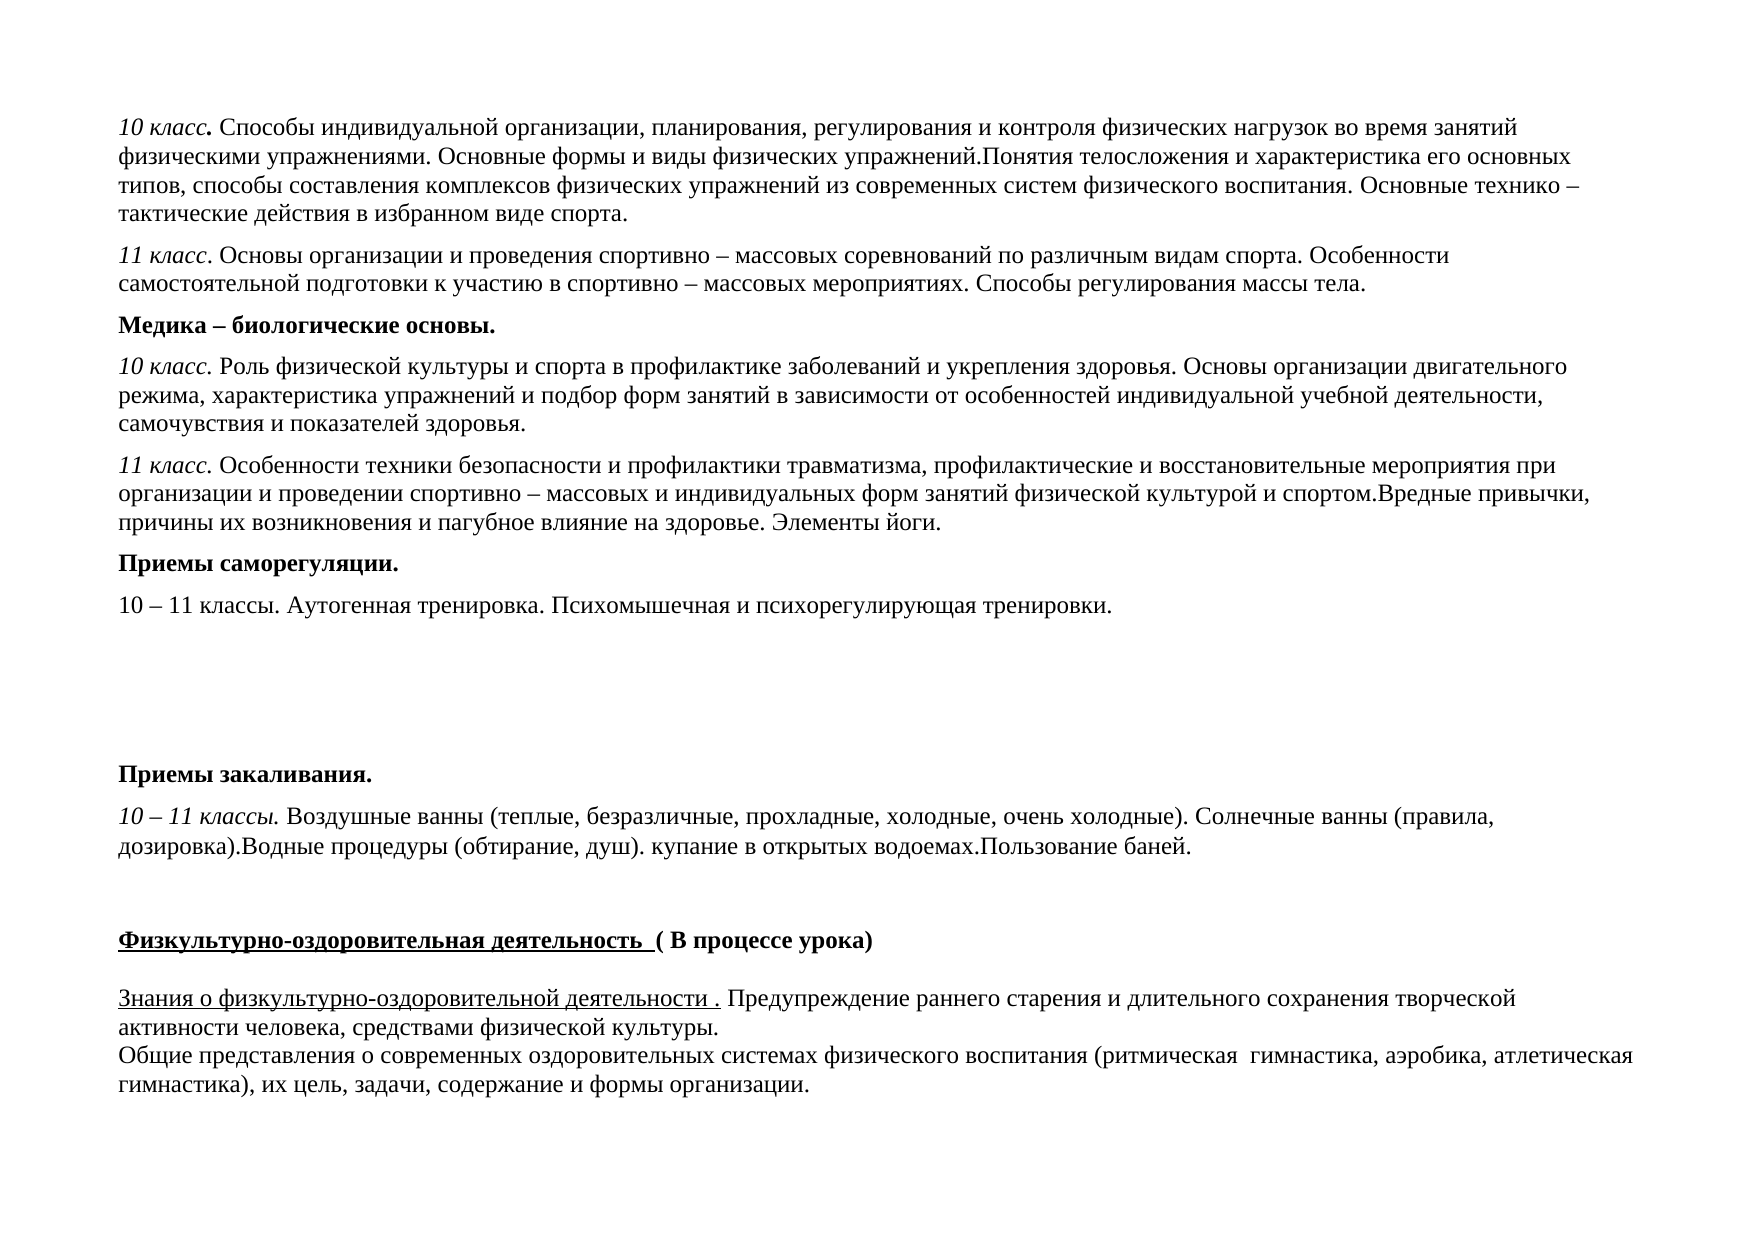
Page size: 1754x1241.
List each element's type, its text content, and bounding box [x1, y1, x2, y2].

text 10 – 11 классы. Воздушные ванны (теплые, безразличные, прохладные, холодные, очень холодные). Солнечные ванны (правила, дозировка).Водные процедуры (обтирание, душ). купание в открытых водоемах.Пользование баней. [118, 801, 1636, 860]
text Приемы саморегуляции. [118, 548, 1636, 577]
text Общие представления о современных оздоровительных системах физического воспитания (ритмическая гимнастика, аэробика, атлетическая гимнастика), их цель, задачи, содержание и формы организации. [118, 1040, 1636, 1098]
text Приемы закаливания. [118, 759, 1636, 787]
text 10 класс. Способы индивидуальной организации, планирования, регулирования и контроля физических нагрузок во время занятий физическими упражнениями. Основные формы и виды физических упражнений.Понятия телосложения и характеристика его основных типов, способы составления комплексов физических упражнений из современных систем физического воспитания. Основные технико – тактические действия в избранном виде спорта. [118, 112, 1636, 227]
text 11 класс. Особенности техники безопасности и профилактики травматизма, профилактические и восстановительные мероприятия при организации и проведении спортивно – массовых и индивидуальных форм занятий физической культурой и спортом.Вредные привычки, причины их возникновения и пагубное влияние на здоровье. Элементы йоги. [118, 450, 1636, 536]
text Знания о физкультурно-оздоровительной деятельности . Предупреждение раннего старения и длительного сохранения творческой активности человека, средствами физической культуры. [118, 983, 1636, 1040]
text Медика – биологические основы. [118, 310, 1636, 338]
text 10 – 11 классы. Аутогенная тренировка. Психомышечная и психорегулирующая тренировки. [118, 590, 1636, 618]
text 10 класс. Роль физической культуры и спорта в профилактике заболеваний и укрепления здоровья. Основы организации двигательного режима, характеристика упражнений и подбор форм занятий в зависимости от особенностей индивидуальной учебной деятельности, самочувствия и показателей здоровья. [118, 351, 1636, 437]
text Физкультурно-оздоровительная деятельность ( В процессе урока) [118, 925, 1636, 954]
text 11 класс. Основы организации и проведения спортивно – массовых соревнований по различным видам спорта. Особенности самостоятельной подготовки к участию в спортивно – массовых мероприятиях. Способы регулирования массы тела. [118, 240, 1636, 297]
